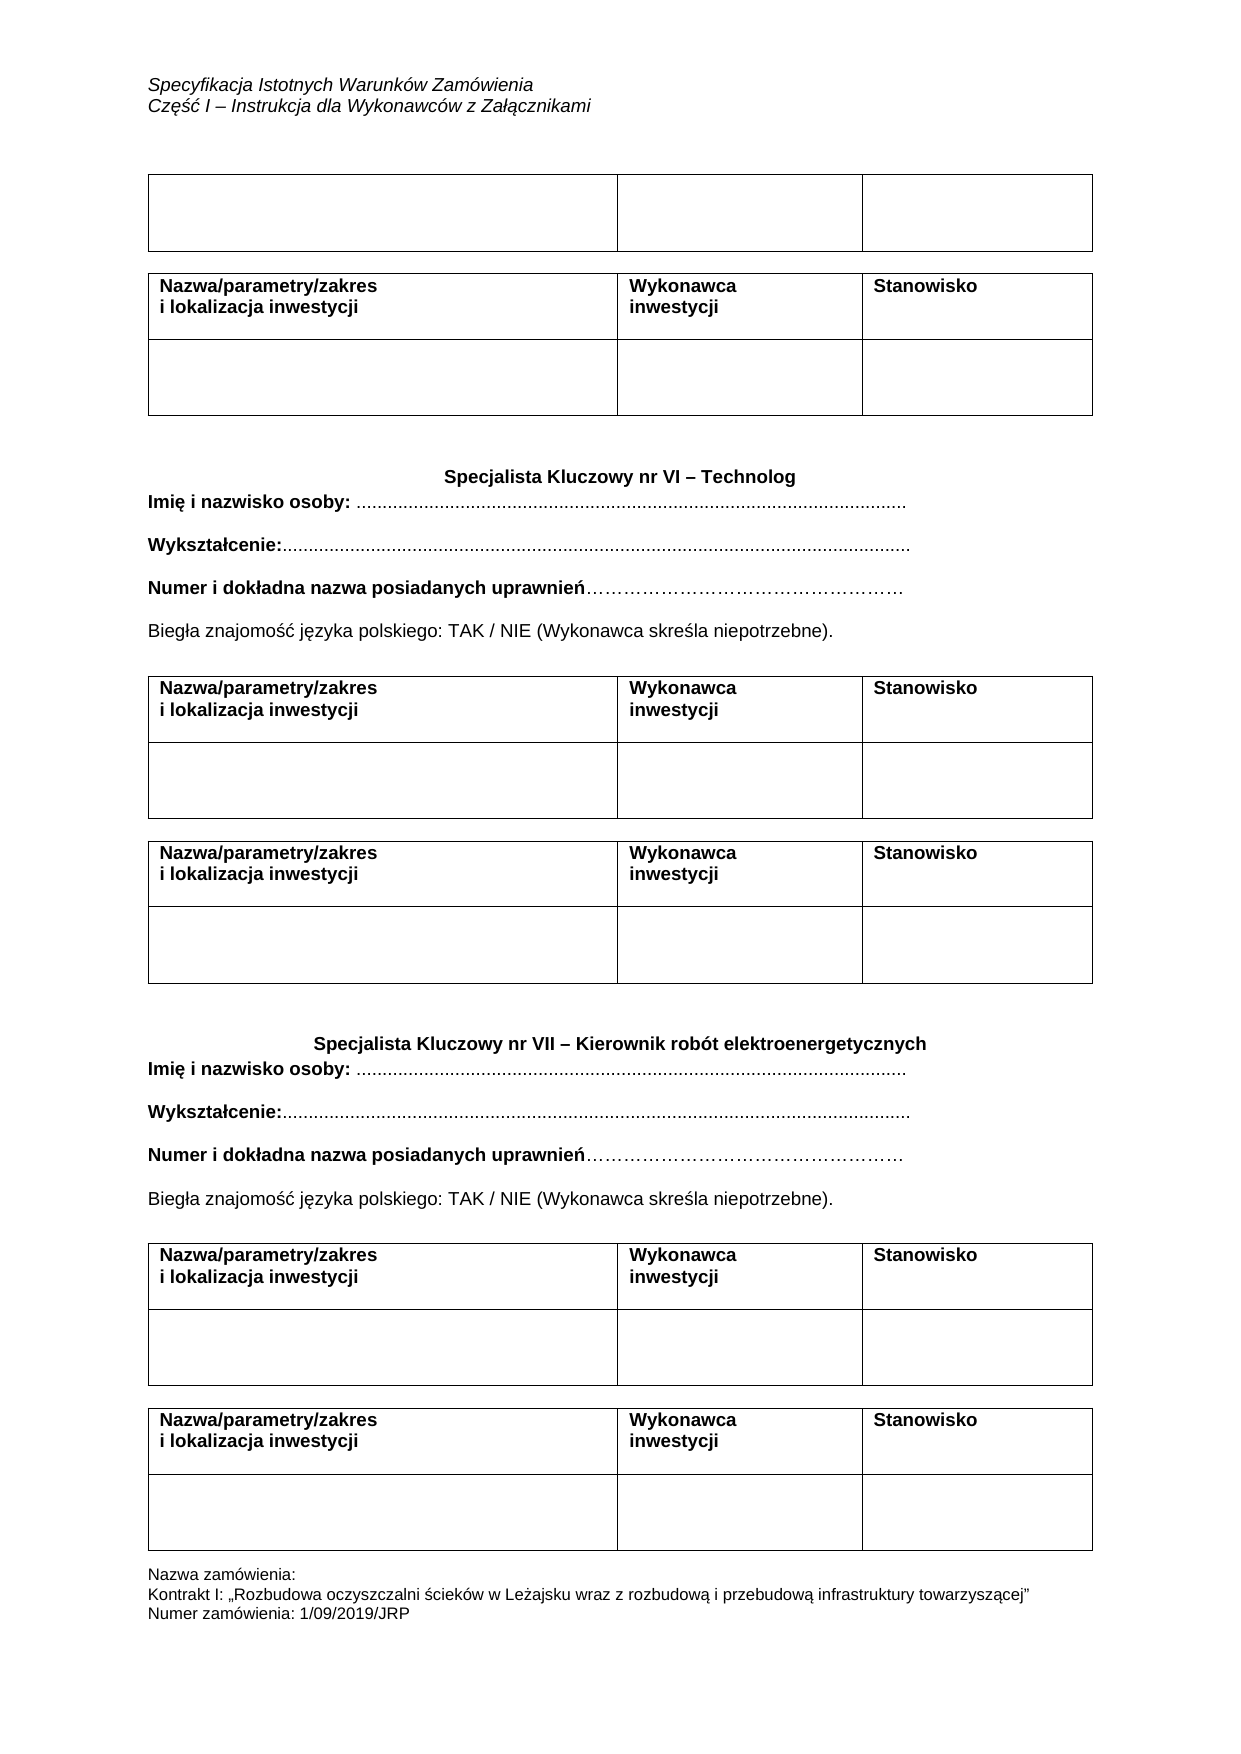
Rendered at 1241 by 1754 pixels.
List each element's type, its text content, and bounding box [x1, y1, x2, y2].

text Wykształcenie:......................................................................................................................... [148, 534, 1093, 556]
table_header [149, 274, 617, 339]
table_cell [863, 743, 1092, 818]
table_cell [618, 743, 862, 818]
table_cell [149, 1475, 617, 1550]
text Wykształcenie:......................................................................................................................... [148, 1101, 1093, 1123]
text Biegła znajomość języka polskiego: TAK / NIE (Wykonawca skreśla niepotrzebne). [148, 620, 1093, 642]
table_cell [863, 340, 1092, 415]
text Imię i nazwisko osoby: .......................................................................................................... [148, 491, 1093, 512]
table_header Nazwa/parametry/zakres i lokalizacja inwestycji [149, 1409, 617, 1473]
text Specjalista Kluczowy nr VII – Kierownik robót elektroenergetycznych [148, 1033, 1093, 1055]
table_header Nazwa/parametry/zakres i lokalizacja inwestycji [149, 677, 617, 742]
table_cell [618, 1310, 862, 1385]
table_cell [149, 175, 617, 251]
table_header Wykonawca inwestycji [618, 1409, 862, 1473]
text Imię i nazwisko osoby: .......................................................................................................... [148, 1058, 1093, 1079]
table_header Stanowisko [863, 842, 1092, 906]
table_header Stanowisko [863, 1409, 1092, 1473]
table_header Wykonawca inwestycji [618, 677, 862, 742]
table_cell [618, 907, 862, 983]
table_cell [149, 743, 617, 818]
table_header Wykonawca inwestycji [618, 1244, 862, 1309]
table_header Nazwa/parametry/zakres i lokalizacja inwestycji [149, 1244, 617, 1309]
table_cell [149, 1310, 617, 1385]
table_cell [863, 1310, 1092, 1385]
table_cell [618, 175, 862, 251]
table_header Wykonawca inwestycji [618, 842, 862, 906]
table_cell [618, 340, 862, 415]
text Numer i dokładna nazwa posiadanych uprawnień…………………………………………… [148, 577, 1093, 599]
table_header Stanowisko [863, 677, 1092, 742]
text Specjalista Kluczowy nr VI – Technolog [148, 466, 1093, 488]
table_header Stanowisko [863, 1244, 1092, 1309]
table_cell [863, 1475, 1092, 1550]
table_header Nazwa/parametry/zakres i lokalizacja inwestycji [149, 842, 617, 906]
table_cell [149, 907, 617, 983]
table_cell [149, 340, 617, 415]
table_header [618, 274, 862, 339]
text Biegła znajomość języka polskiego: TAK / NIE (Wykonawca skreśla niepotrzebne). [148, 1187, 1093, 1209]
table_cell [618, 1475, 862, 1550]
table_header Stanowisko [863, 274, 1092, 339]
text Numer i dokładna nazwa posiadanych uprawnień…………………………………………… [148, 1144, 1093, 1166]
table_cell [863, 175, 1092, 251]
table_cell [863, 907, 1092, 983]
